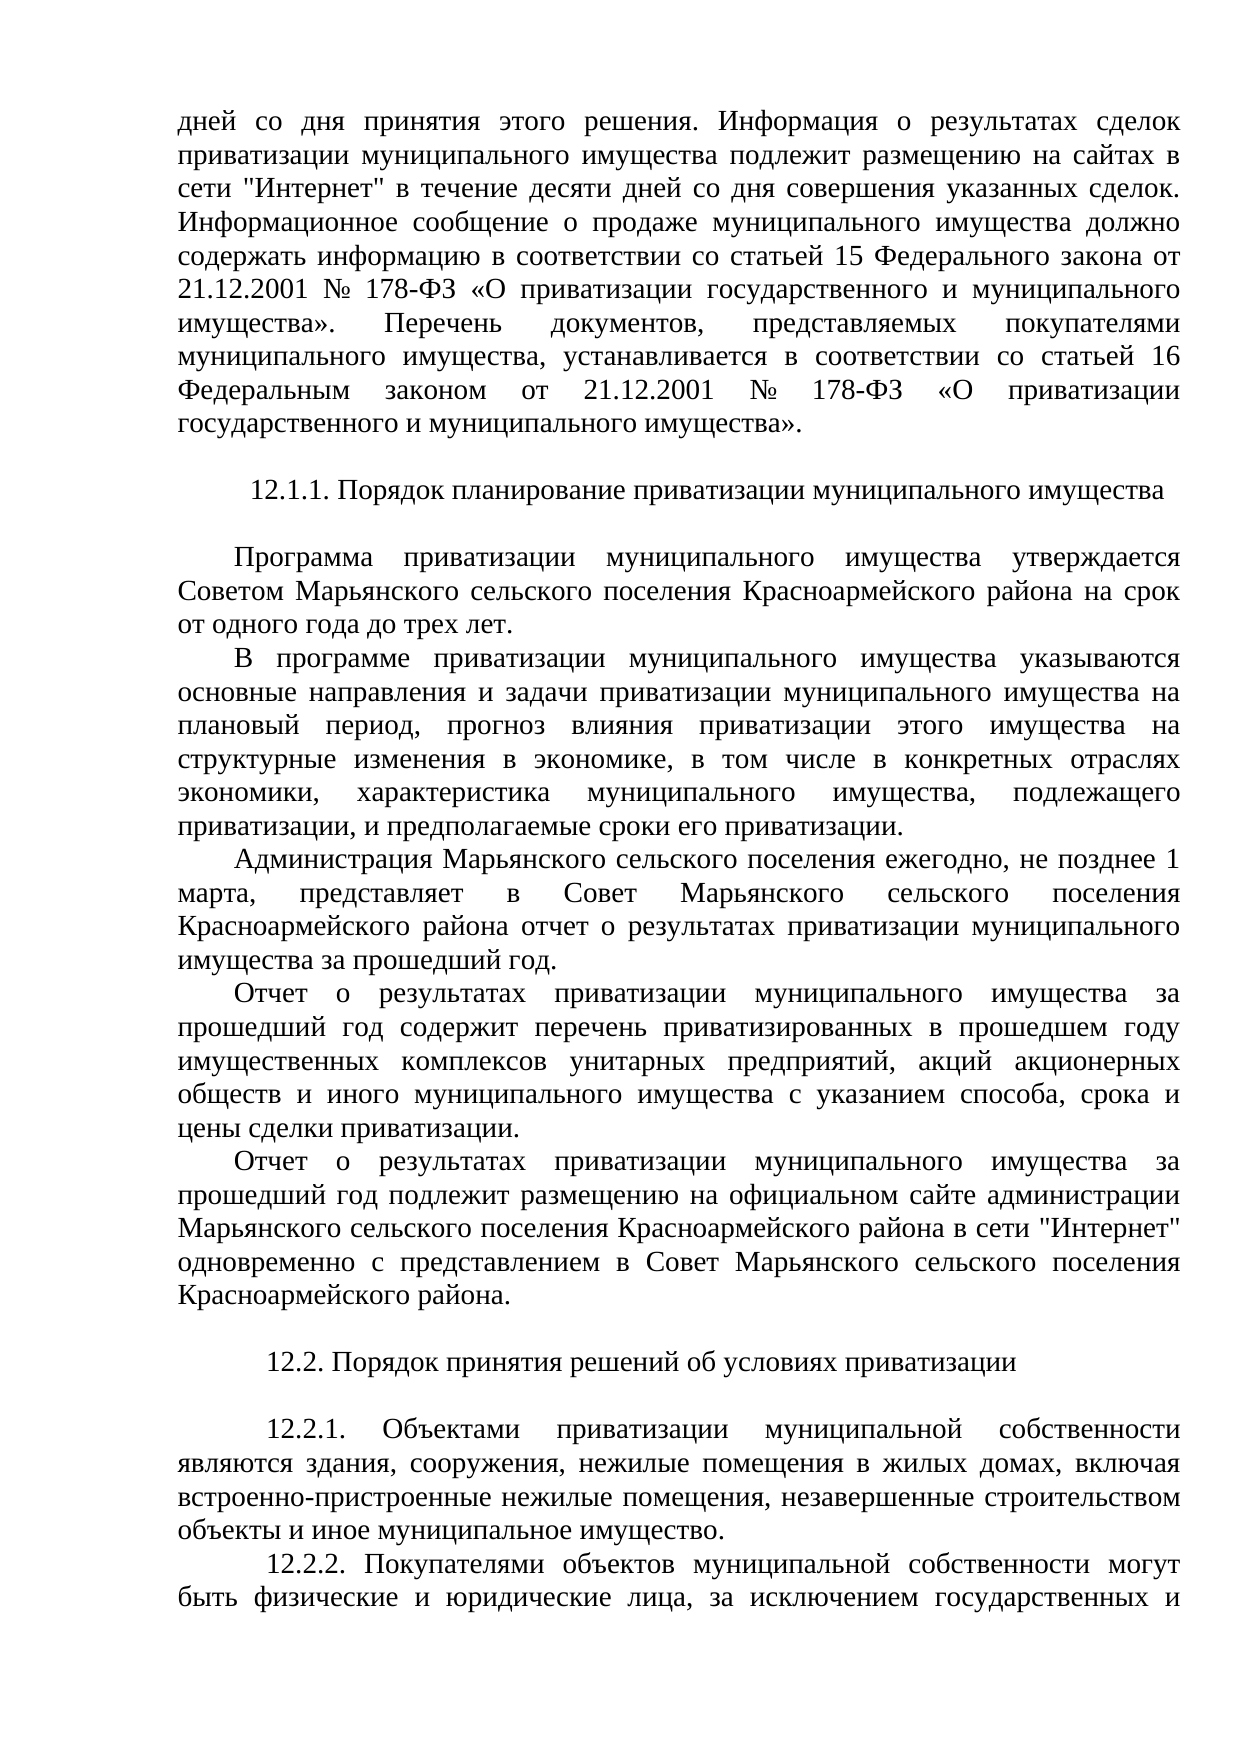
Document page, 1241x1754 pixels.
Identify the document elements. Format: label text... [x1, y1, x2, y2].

text 12.2.1. Объектами приватизации муниципальной собственности являются здания, сооружения, нежилые помещения в жилых домах, включая встроенно-пристроенные нежилые помещения, незавершенные строительством объекты и иное муниципальное имущество. [177, 1412, 1181, 1546]
text Программа приватизации муниципального имущества утверждается Советом Марьянского сельского поселения Красноармейского района на срок от одного года до трех лет. [177, 539, 1181, 640]
text В программе приватизации муниципального имущества указываются основные направления и задачи приватизации муниципального имущества на плановый период, прогноз влияния приватизации этого имущества на структурные изменения в экономике, в том числе в конкретных отраслях экономики, характеристика муниципального имущества, подлежащего приватизации, и предполагаемые сроки его приватизации. [177, 640, 1181, 841]
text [177, 103, 1181, 439]
text Отчет о результатах приватизации муниципального имущества за прошедший год содержит перечень приватизированных в прошедшем году имущественных комплексов унитарных предприятий, акций акционерных обществ и иного муниципального имущества с указанием способа, срока и цены сделки приватизации. [177, 976, 1181, 1143]
text 12.1.1. Порядок планирование приватизации муниципального имущества [177, 472, 1181, 506]
text Администрация Марьянского сельского поселения ежегодно, не позднее 1 марта, представляет в Совет Марьянского сельского поселения Красноармейского района отчет о результатах приватизации муниципального имущества за прошедший год. [177, 841, 1181, 976]
text 12.2. Порядок принятия решений об условиях приватизации [177, 1344, 1181, 1378]
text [177, 1546, 1181, 1613]
text Отчет о результатах приватизации муниципального имущества за прошедший год подлежит размещению на официальном сайте администрации Марьянского сельского поселения Красноармейского района в сети "Интернет" одновременно с представлением в Совет Марьянского сельского поселения Красноармейского района. [177, 1143, 1181, 1311]
